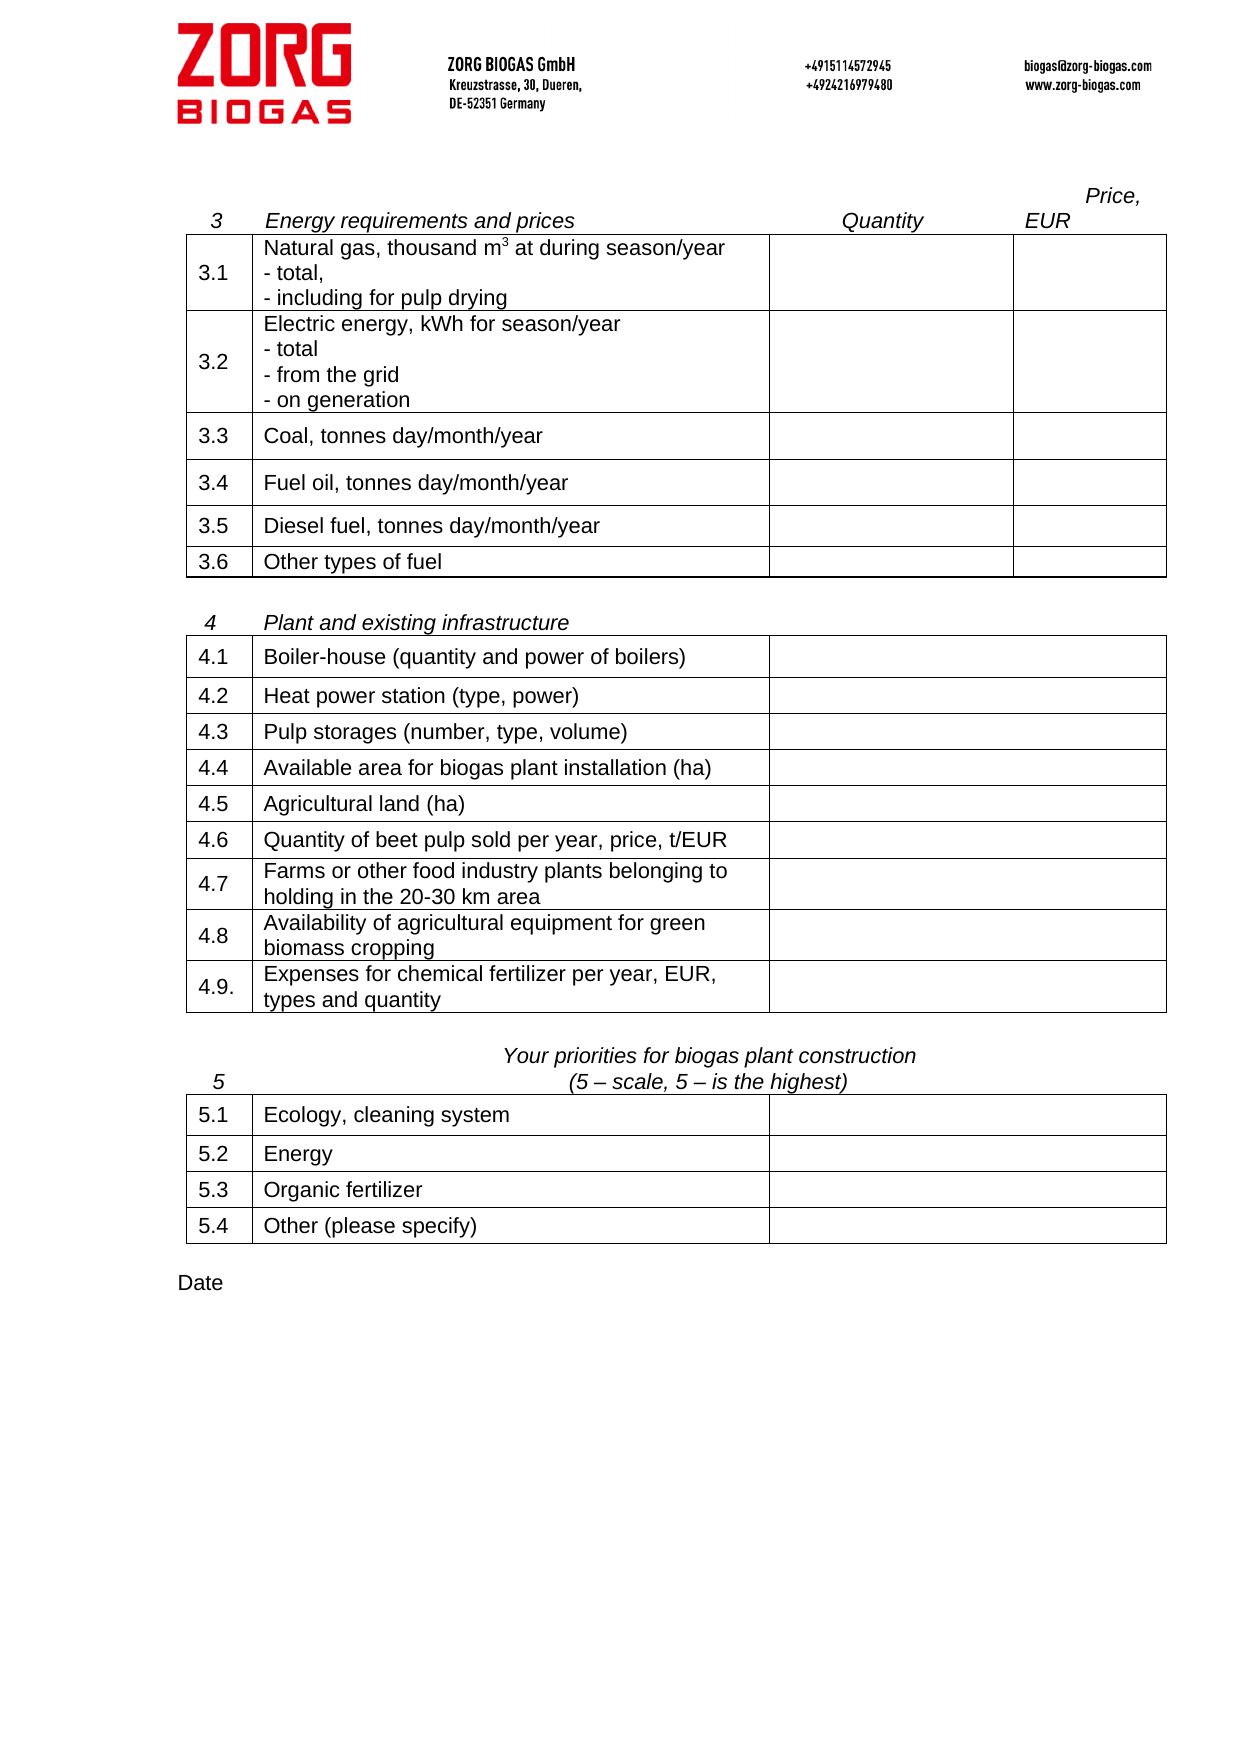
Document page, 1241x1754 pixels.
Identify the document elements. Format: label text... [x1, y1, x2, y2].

table_cell Heat power station (type, power) [253, 678, 769, 713]
table_cell [770, 413, 1013, 458]
table_cell Other (please specify) [253, 1208, 769, 1243]
table_cell [770, 460, 1013, 505]
table_cell Quantity of beet pulp sold per year, price, t/EUR [253, 822, 769, 857]
table_cell 4.4 [187, 750, 252, 785]
table_cell [770, 1208, 1166, 1243]
table_cell [1014, 311, 1166, 412]
table_header Your priorities for biogas plant construction (5 – scale, 5 – is the highest) [252, 1043, 1167, 1094]
table_cell 3.6 [187, 547, 252, 576]
table_cell Other types of fuel [253, 547, 769, 576]
table_cell 3.1 [187, 235, 252, 310]
table_cell [770, 1136, 1166, 1171]
table_cell Organic fertilizer [253, 1172, 769, 1207]
table_cell 5.4 [187, 1208, 252, 1243]
table_cell Availability of agricultural equipment for green biomass cropping [253, 910, 769, 960]
table_cell Natural gas, thousand m3 at during season/year - total, - including for pulp drying [253, 235, 769, 310]
table_cell [1014, 547, 1166, 576]
table_cell 5.3 [187, 1172, 252, 1207]
table_cell 4.6 [187, 822, 252, 857]
table_cell Ecology, cleaning system [253, 1095, 769, 1135]
table_cell 4.1 [187, 636, 252, 677]
table_cell 4.8 [187, 910, 252, 960]
table_header 3 Energy requirements and prices [187, 183, 770, 233]
table_cell 4.2 [187, 678, 252, 713]
table_header 5 [187, 1043, 252, 1094]
table_cell Farms or other food industry plants belonging to holding in the 20- area [253, 859, 769, 909]
table_cell Available area for biogas plant installation (ha) [253, 750, 769, 785]
table_cell Expenses for chemical fertilizer per year, EUR, types and quantity [253, 961, 769, 1012]
table_cell 3.3 [187, 413, 252, 458]
table_cell 3.5 [187, 506, 252, 546]
table_header Plant and existing infrastructure [252, 603, 1167, 635]
table_cell 4.5 [187, 786, 252, 821]
table_cell [770, 506, 1013, 546]
table_cell [770, 714, 1166, 749]
table_cell [770, 822, 1166, 857]
table_cell Agricultural land (ha) [253, 786, 769, 821]
table_cell [770, 547, 1013, 576]
table_cell Pulp storages (number, type, volume) [253, 714, 769, 749]
table_cell Boiler-house (quantity and power of boilers) [253, 636, 769, 677]
table_cell 3.4 [187, 460, 252, 505]
table_cell 4.7 [187, 859, 252, 909]
table_header Price, EUR [1013, 183, 1167, 233]
table_cell Fuel oil, tonnes day/month/year [253, 460, 769, 505]
table_cell Electric energy, kWh for season/year - total - from the grid - on generation [253, 311, 769, 412]
picture [177, 23, 1152, 124]
table_cell [1014, 235, 1166, 310]
table_cell [1014, 413, 1166, 458]
table_cell 4.9. [187, 961, 252, 1012]
table_cell [770, 678, 1166, 713]
table_cell [1014, 460, 1166, 505]
table_cell [770, 1095, 1166, 1135]
table_cell Diesel fuel, tonnes day/month/year [253, 506, 769, 546]
table_header Quantity [770, 183, 1013, 233]
table_header 4 [187, 603, 252, 635]
table_cell 5.2 [187, 1136, 252, 1171]
table_cell [770, 859, 1166, 909]
text Date [177, 1269, 1152, 1295]
table_cell 3.2 [187, 311, 252, 412]
table_cell [770, 750, 1166, 785]
table_cell [770, 235, 1013, 310]
table_cell 5.1 [187, 1095, 252, 1135]
table_cell [770, 961, 1166, 1012]
table_cell [1014, 506, 1166, 546]
table_cell [770, 311, 1013, 412]
table_cell [770, 786, 1166, 821]
table_cell [770, 910, 1166, 960]
table_cell Energy [253, 1136, 769, 1171]
table_cell [770, 636, 1166, 677]
table_cell 4.3 [187, 714, 252, 749]
table_cell Coal, tonnes day/month/year [253, 413, 769, 458]
table_cell [770, 1172, 1166, 1207]
